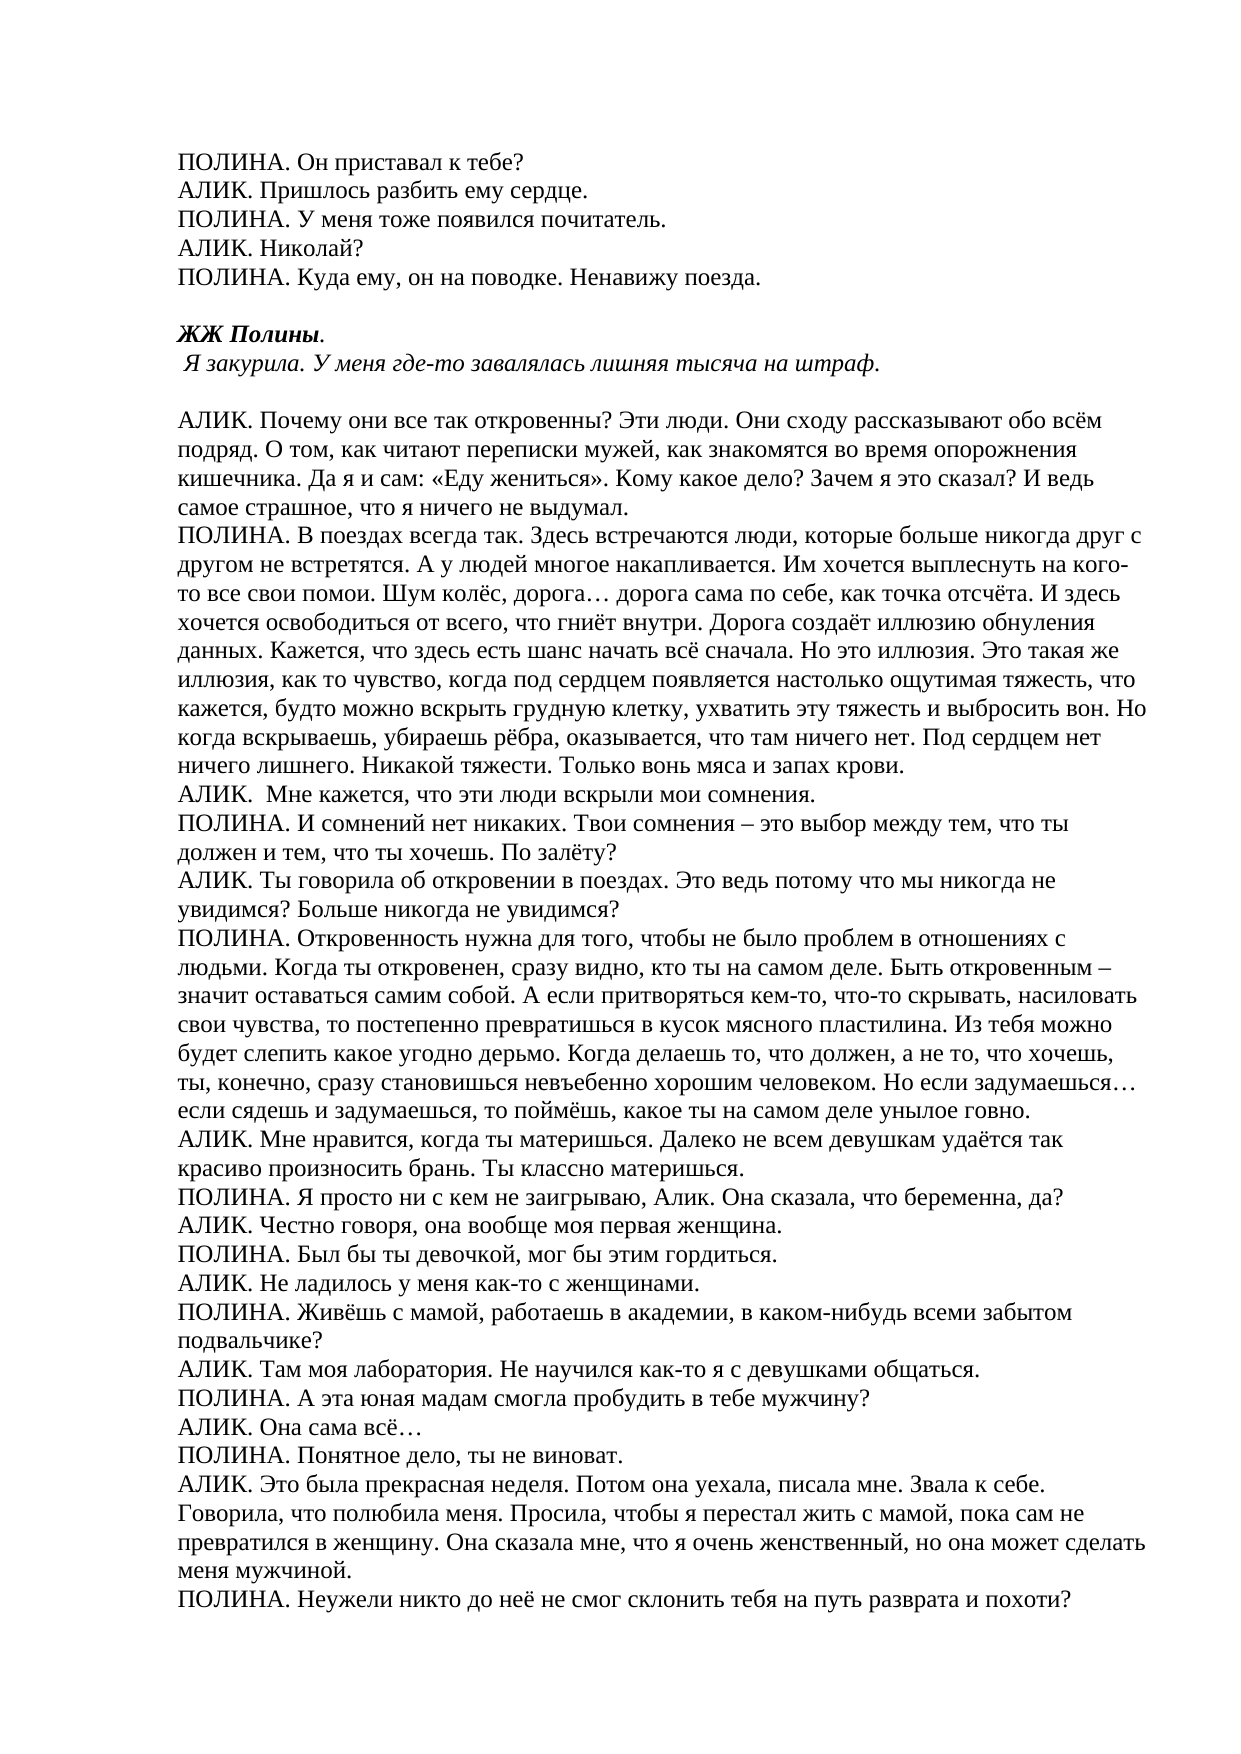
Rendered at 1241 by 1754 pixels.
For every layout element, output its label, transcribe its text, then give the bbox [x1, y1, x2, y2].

text ПОЛИНА. А эта юная мадам смогла пробудить в тебе мужчину? [177, 1383, 1152, 1412]
text ПОЛИНА. В поездах всегда так. Здесь встречаются люди, которые больше никогда друг с другом не встретятся. А у людей многое накапливается. Им хочется выплеснуть на кого-то все свои помои. Шум колёс, дорога… дорога сама по себе, как точка отсчёта. И здесь хочется освободиться от всего, что гниёт внутри. Дорога создаёт иллюзию обнуления данных. Кажется, что здесь есть шанс начать всё сначала. Но это иллюзия. Это такая же иллюзия, как то чувство, когда под сердцем появляется настолько ощутимая тяжесть, что кажется, будто можно вскрыть грудную клетку, ухватить эту тяжесть и выбросить вон. Но когда вскрываешь, убираешь рёбра, оказывается, что там ничего нет. Под сердцем нет ничего лишнего. Никакой тяжести. Только вонь мяса и запах крови. [177, 521, 1152, 779]
text ПОЛИНА. И сомнений нет никаких. Твои сомнения – это выбор между тем, что ты должен и тем, что ты хочешь. По залёту? [177, 808, 1152, 866]
text ПОЛИНА. Неужели никто до неё не смог склонить тебя на путь разврата и похоти? [177, 1584, 1152, 1613]
text АЛИК. Ты говорила об откровении в поездах. Это ведь потому что мы никогда не увидимся? Больше никогда не увидимся? [177, 866, 1152, 923]
text АЛИК. Не ладилось у меня как-то с женщинами. [177, 1268, 1152, 1297]
text ЖЖ Полины. [177, 319, 1152, 348]
text ПОЛИНА. Откровенность нужна для того, чтобы не было проблем в отношениях с людьми. Когда ты откровенен, сразу видно, кто ты на самом деле. Быть откровенным – значит оставаться самим собой. А если притворяться кем-то, что-то скрывать, насиловать свои чувства, то постепенно превратишься в кусок мясного пластилина. Из тебя можно будет слепить какое угодно дерьмо. Когда делаешь то, что должен, а не то, что хочешь, ты, конечно, сразу становишься невъебенно хорошим человеком. Но если задумаешься… если сядешь и задумаешься, то поймёшь, какое ты на самом деле унылое говно. [177, 923, 1152, 1124]
text АЛИК. Честно говоря, она вообще моя первая женщина. [177, 1211, 1152, 1239]
text АЛИК. Это была прекрасная неделя. Потом она уехала, писала мне. Звала к себе. Говорила, что полюбила меня. Просила, чтобы я перестал жить с мамой, пока сам не превратился в женщину. Она сказала мне, что я очень женственный, но она может сделать меня мужчиной. [177, 1469, 1152, 1584]
text АЛИК. Николай? [177, 233, 1152, 262]
text ПОЛИНА. Я просто ни с кем не заигрываю, Алик. Она сказала, что беременна, да? [177, 1182, 1152, 1211]
text АЛИК. Пришлось разбить ему сердце. [177, 176, 1152, 204]
text АЛИК. Мне нравится, когда ты материшься. Далеко не всем девушкам удаётся так красиво произносить брань. Ты классно материшься. [177, 1124, 1152, 1182]
text АЛИК. Она сама всё… [177, 1412, 1152, 1441]
text ПОЛИНА. Понятное дело, ты не виноват. [177, 1441, 1152, 1469]
text ПОЛИНА. Он приставал к тебе? [177, 147, 1152, 176]
text ПОЛИНА. Был бы ты девочкой, мог бы этим гордиться. [177, 1239, 1152, 1268]
text АЛИК. Мне кажется, что эти люди вскрыли мои сомнения. [177, 779, 1152, 808]
text АЛИК. Там моя лаборатория. Не научился как-то я с девушками общаться. [177, 1354, 1152, 1383]
text ПОЛИНА. Живёшь с мамой, работаешь в академии, в каком-нибудь всеми забытом подвальчике? [177, 1297, 1152, 1354]
text Я закурила. У меня где-то завалялась лишняя тысяча на штраф. [177, 348, 1152, 377]
text ПОЛИНА. У меня тоже появился почитатель. [177, 204, 1152, 233]
text ПОЛИНА. Куда ему, он на поводке. Ненавижу поезда. [177, 262, 1152, 291]
text АЛИК. Почему они все так откровенны? Эти люди. Они сходу рассказывают обо всём подряд. О том, как читают переписки мужей, как знакомятся во время опорожнения кишечника. Да я и сам: «Еду жениться». Кому какое дело? Зачем я это сказал? И ведь самое страшное, что я ничего не выдумал. [177, 406, 1152, 521]
